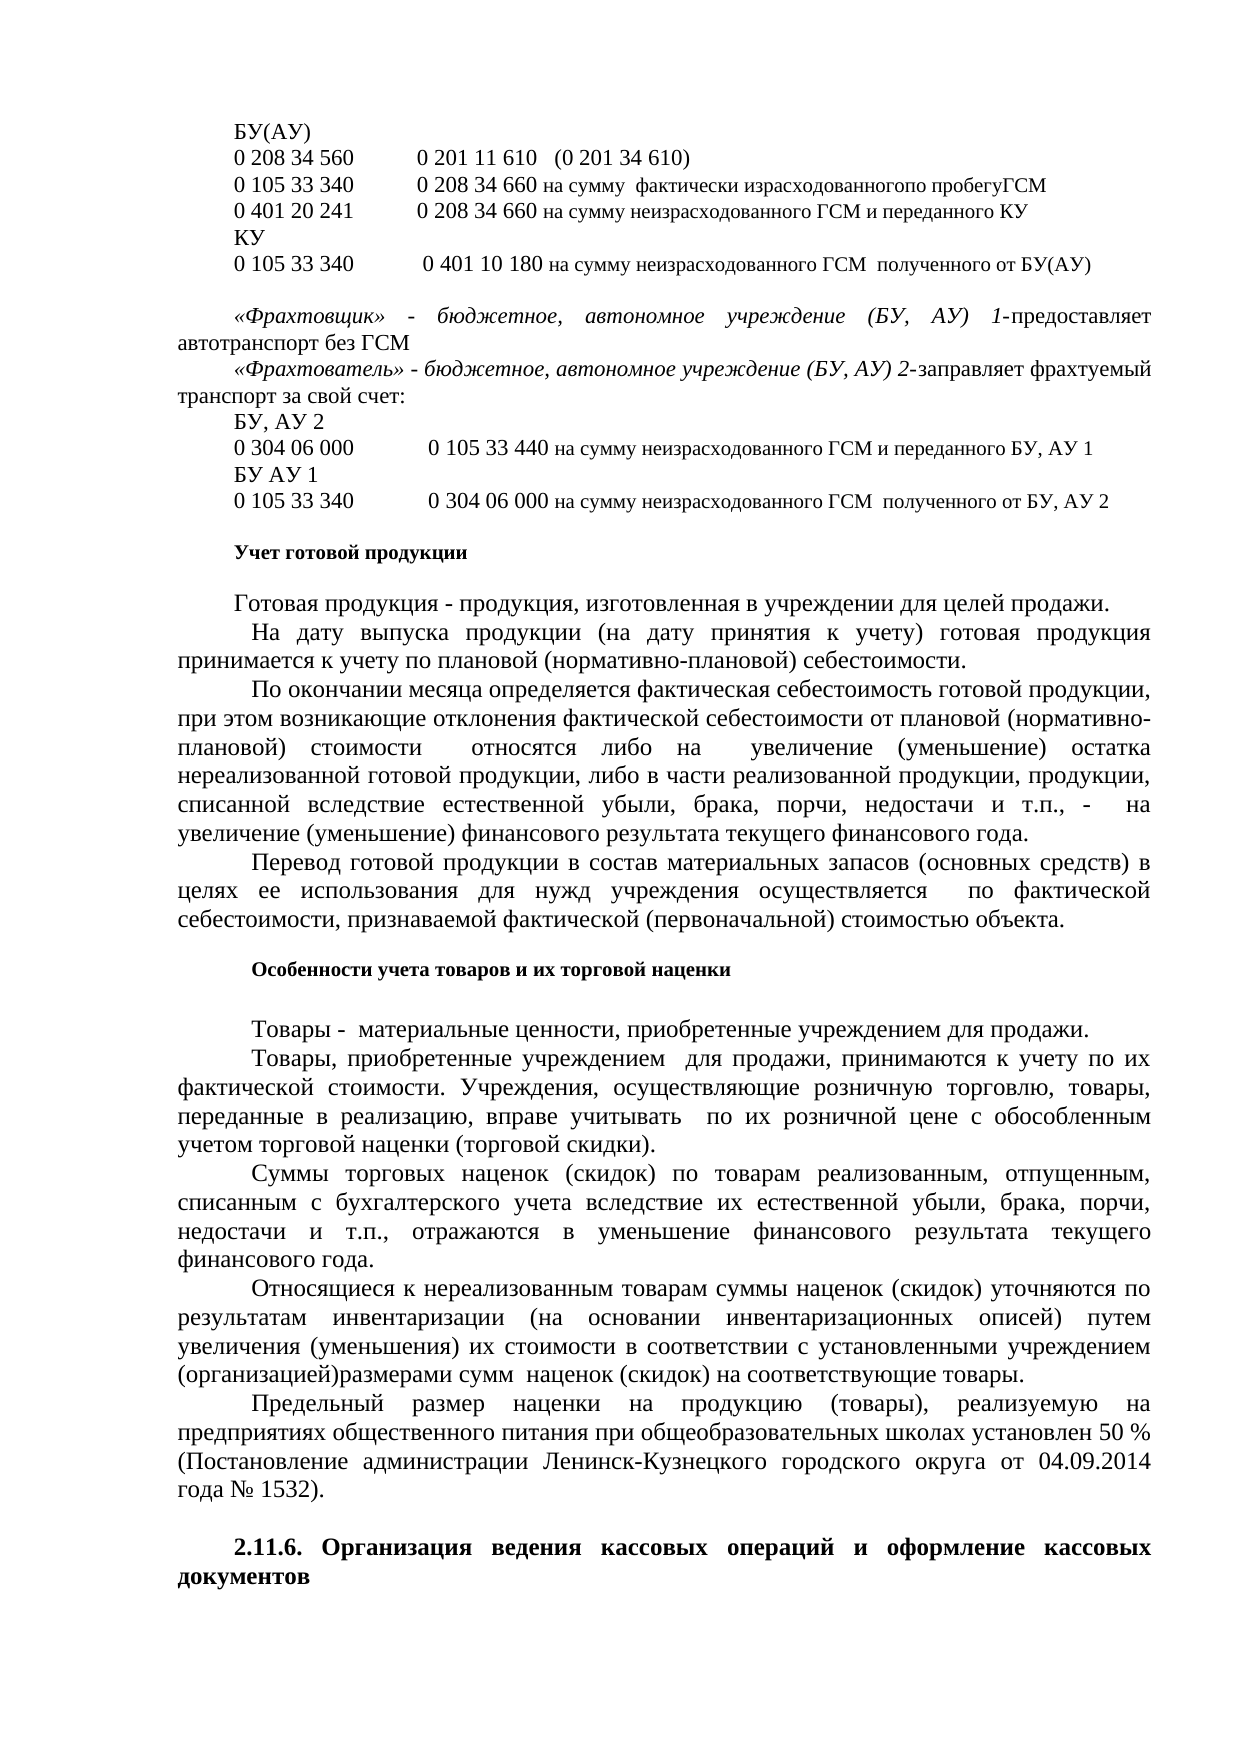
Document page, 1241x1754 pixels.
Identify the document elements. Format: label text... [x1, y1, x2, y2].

text Суммы торговых наценок (скидок) по товарам реализованным, отпущенным, списанным с бухгалтерского учета вследствие их естественной убыли, брака, порчи, недостачи и т.п., отражаются в уменьшение финансового результата текущего финансового года. [177, 1158, 1152, 1273]
text Учет готовой продукции [177, 540, 1152, 564]
text БУ, АУ 2 [177, 408, 1152, 434]
text Предельный размер наценки на продукцию (товары), реализуемую на предприятиях общественного питания при общеобразовательных школах установлен 50 % (Постановление администрации Ленинск-Кузнецкого городского округа от 04.09.2014 года № 1532). [177, 1388, 1152, 1503]
text Готовая продукция - продукция, изготовленная в учреждении для целей продажи. [177, 588, 1152, 617]
text Товары - материальные ценности, приобретенные учреждением для продажи. [177, 1014, 1152, 1043]
text «Фрахтователь» - бюджетное, автономное учреждение (БУ, АУ) 2-заправляет фрахтуемый транспорт за свой счет: [177, 355, 1152, 408]
text 0 304 06 000 0 105 33 440 на сумму неизрасходованного ГСМ и переданного БУ, АУ 1 [177, 434, 1152, 461]
text 0 208 34 560 0 201 11 610 (0 201 34 610) [177, 144, 1152, 171]
text По окончании месяца определяется фактическая себестоимость готовой продукции, при этом возникающие отклонения фактической себестоимости от плановой (нормативно-плановой) стоимости относятся либо на увеличение (уменьшение) остатка нереализованной готовой продукции, либо в части реализованной продукции, продукции, списанной вследствие естественной убыли, брака, порчи, недостачи и т.п., - на увеличение (уменьшение) финансового результата текущего финансового года. [177, 674, 1152, 847]
text КУ [177, 223, 1152, 250]
text 2.11.6. Организация ведения кассовых операций и оформление кассовых документов [177, 1532, 1152, 1589]
text 0 105 33 340 0 208 34 660 на сумму фактически израсходованногопо пробегуГСМ [177, 171, 1152, 197]
text На дату выпуска продукции (на дату принятия к учету) готовая продукция принимается к учету по плановой (нормативно-плановой) себестоимости. [177, 617, 1152, 674]
text БУ(АУ) [177, 118, 1152, 144]
text Товары, приобретенные учреждением для продажи, принимаются к учету по их фактической стоимости. Учреждения, осуществляющие розничную торговлю, товары, переданные в реализацию, вправе учитывать по их розничной цене с обособленным учетом торговой наценки (торговой скидки). [177, 1043, 1152, 1158]
text 0 105 33 340 0 304 06 000 на сумму неизрасходованного ГСМ полученного от БУ, АУ 2 [177, 487, 1152, 513]
text Перевод готовой продукции в состав материальных запасов (основных средств) в целях ее использования для нужд учреждения осуществляется по фактической себестоимости, признаваемой фактической (первоначальной) стоимостью объекта. [177, 847, 1152, 933]
text 0 105 33 340 0 401 10 180 на сумму неизрасходованного ГСМ полученного от БУ(АУ) [177, 250, 1152, 276]
text БУ АУ 1 [177, 461, 1152, 487]
text Относящиеся к нереализованным товарам суммы наценок (скидок) уточняются по результатам инвентаризации (на основании инвентаризационных описей) путем увеличения (уменьшения) их стоимости в соответствии с установленными учреждением (организацией)размерами сумм наценок (скидок) на соответствующие товары. [177, 1273, 1152, 1388]
text «Фрахтовщик» - бюджетное, автономное учреждение (БУ, АУ) 1-предоставляет автотранспорт без ГСМ [177, 303, 1152, 355]
text Особенности учета товаров и их торговой наценки [177, 957, 1152, 981]
text 0 401 20 241 0 208 34 660 на сумму неизрасходованного ГСМ и переданного КУ [177, 197, 1152, 223]
